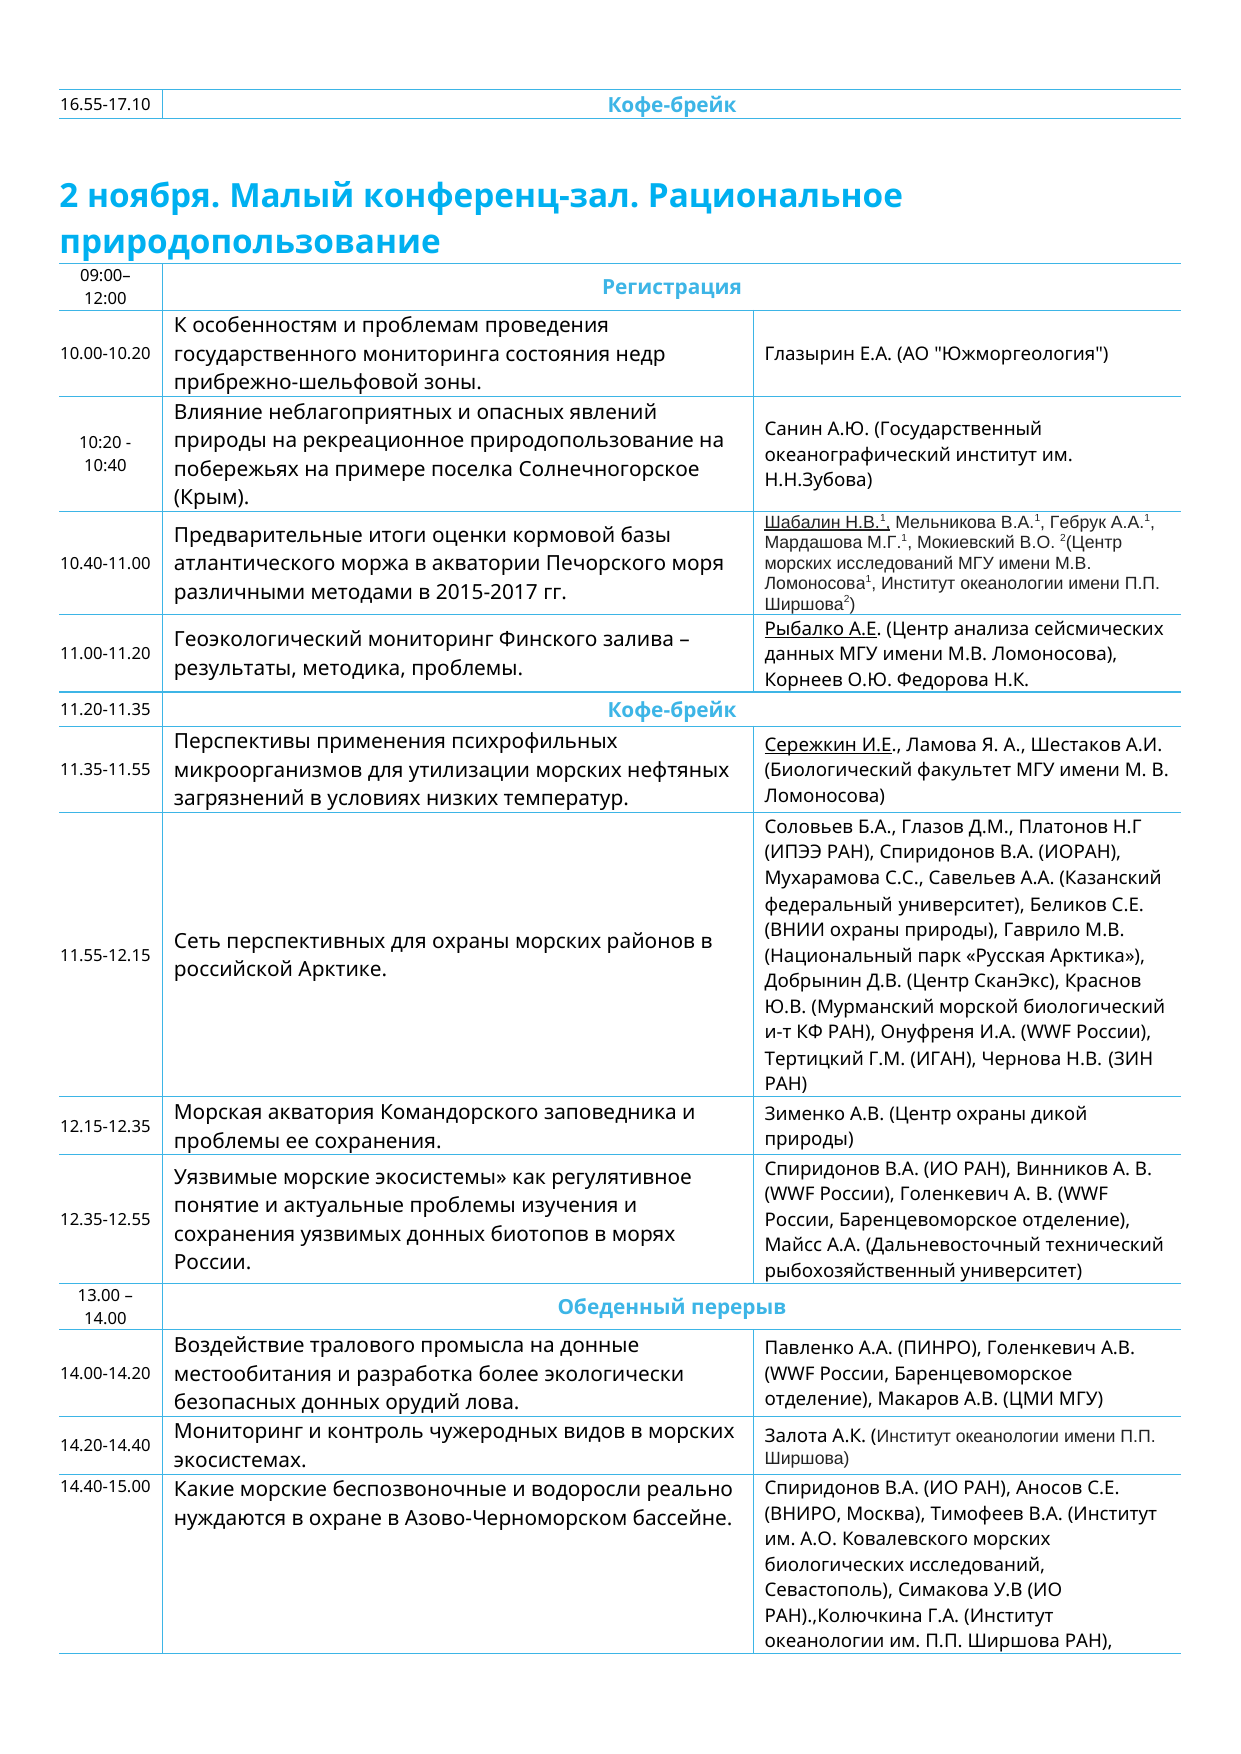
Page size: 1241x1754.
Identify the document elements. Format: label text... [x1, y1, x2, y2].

table_cell Шабалин Н.В.1, Мельникова В.А.1, Гебрук А.А.1, Мардашова М.Г.1, Мокиевский В.О. 2(Центр морских исследований МГУ имени М.В. Ломоносова1, Институт океанологии имени П.П. Ширшова2) [754, 512, 1181, 614]
table_header 09:00–12:00 [59, 264, 162, 309]
table_cell 16.55-17.10 [59, 90, 162, 118]
text 2 ноября. Малый конференц-зал. Рациональное природопользование [59, 172, 1152, 263]
table_cell Соловьев Б.А., Глазов Д.М., Платонов Н.Г (ИПЭЭ РАН), Спиридонов В.А. (ИОРАН), Мухарамова С.С., Савельев А.А. (Казанский федеральный университет), Беликов С.Е. (ВНИИ охраны природы), Гаврило М.В. (Национальный парк «Русская Арктика»), Добрынин Д.В. (Центр СканЭкс), Краснов Ю.В. (Мурманский морской биологический и-т КФ РАН), Онуфреня И.А. (WWF России), Тертицкий Г.М. (ИГАН), Чернова Н.В. (ЗИН РАН) [754, 813, 1181, 1096]
table_cell Кофе-брейк [163, 693, 1181, 726]
table_cell Сережкин И.Е., Ламова Я. А., Шестаков А.И. (Биологический факультет МГУ имени М. В. Ломоносова) [754, 727, 1181, 812]
table_cell 11.35-11.55 [59, 727, 162, 812]
table_cell Воздействие тралового промысла на донные местообитания и разработка более экологически безопасных донных орудий лова. [163, 1330, 753, 1416]
table_cell Обеденный перерыв [163, 1284, 1181, 1329]
table_cell 11.55-12.15 [59, 813, 162, 1096]
table_cell К особенностям и проблемам проведения государственного мониторинга состояния недр прибрежно-шельфовой зоны. [163, 311, 753, 396]
table_cell 12.35-12.55 [59, 1155, 162, 1283]
table_cell Глазырин Е.А. (АО "Южморгеология") [754, 311, 1181, 396]
table_cell Залота А.К. (Институт океанологии имени П.П. Ширшова) [754, 1417, 1181, 1473]
table_cell Мониторинг и контроль чужеродных видов в морских экосистемах. [163, 1417, 753, 1473]
table_header Регистрация [163, 264, 1181, 309]
table_cell 13.00 –14.00 [59, 1284, 162, 1329]
table_cell Уязвимые морские экосистемы» как регулятивное понятие и актуальные проблемы изучения и сохранения уязвимых донных биотопов в морях России. [163, 1155, 753, 1283]
table_cell Перспективы применения психрофильных микроорганизмов для утилизации морских нефтяных загрязнений в условиях низких температур. [163, 727, 753, 812]
table_cell 14.40-15.00 [59, 1475, 162, 1653]
table_cell 10.00-10.20 [59, 311, 162, 396]
table_cell Санин А.Ю. (Государственный океанографический институт им. Н.Н.Зубова) [754, 397, 1181, 511]
table_cell 11.00-11.20 [59, 615, 162, 691]
table_cell Спиридонов В.А. (ИО РАН), Винников А. В. (WWF России), Голенкевич А. В. (WWF России, Баренцевоморское отделение), Майсс А.А. (Дальневосточный технический рыбохозяйственный университет) [754, 1155, 1181, 1283]
table_cell Рыбалко А.Е. (Центр анализа сейсмических данных МГУ имени М.В. Ломоносова), Корнеев О.Ю. Федорова Н.К. [754, 615, 1181, 691]
table_cell 10.40-11.00 [59, 512, 162, 614]
table_cell Кофе-брейк [163, 90, 1181, 118]
table_cell 11.20-11.35 [59, 693, 162, 726]
table_cell 14.00-14.20 [59, 1330, 162, 1416]
table_cell 10:20 -10:40 [59, 397, 162, 511]
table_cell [754, 1475, 1181, 1653]
table_cell 12.15-12.35 [59, 1097, 162, 1154]
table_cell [163, 1475, 753, 1653]
table_cell Влияние неблагоприятных и опасных явлений природы на рекреационное природопользование на побережьях на примере поселка Солнечногорское (Крым). [163, 397, 753, 511]
table_cell Павленко А.А. (ПИНРО), Голенкевич А.В.(WWF России, Баренцевоморское отделение), Макаров А.В. (ЦМИ МГУ) [754, 1330, 1181, 1416]
table_cell Сеть перспективных для охраны морских районов в российской Арктике. [163, 813, 753, 1096]
table_cell Зименко А.В. (Центр охраны дикой природы) [754, 1097, 1181, 1154]
table_cell 14.20-14.40 [59, 1417, 162, 1473]
table_cell Предварительные итоги оценки кормовой базы атлантического моржа в акватории Печорского моря различными методами в 2015-2017 гг. [163, 512, 753, 614]
table_cell Морская акватория Командорского заповедника и проблемы ее сохранения. [163, 1097, 753, 1154]
table_cell Геоэкологический мониторинг Финского залива – результаты, методика, проблемы. [163, 615, 753, 691]
